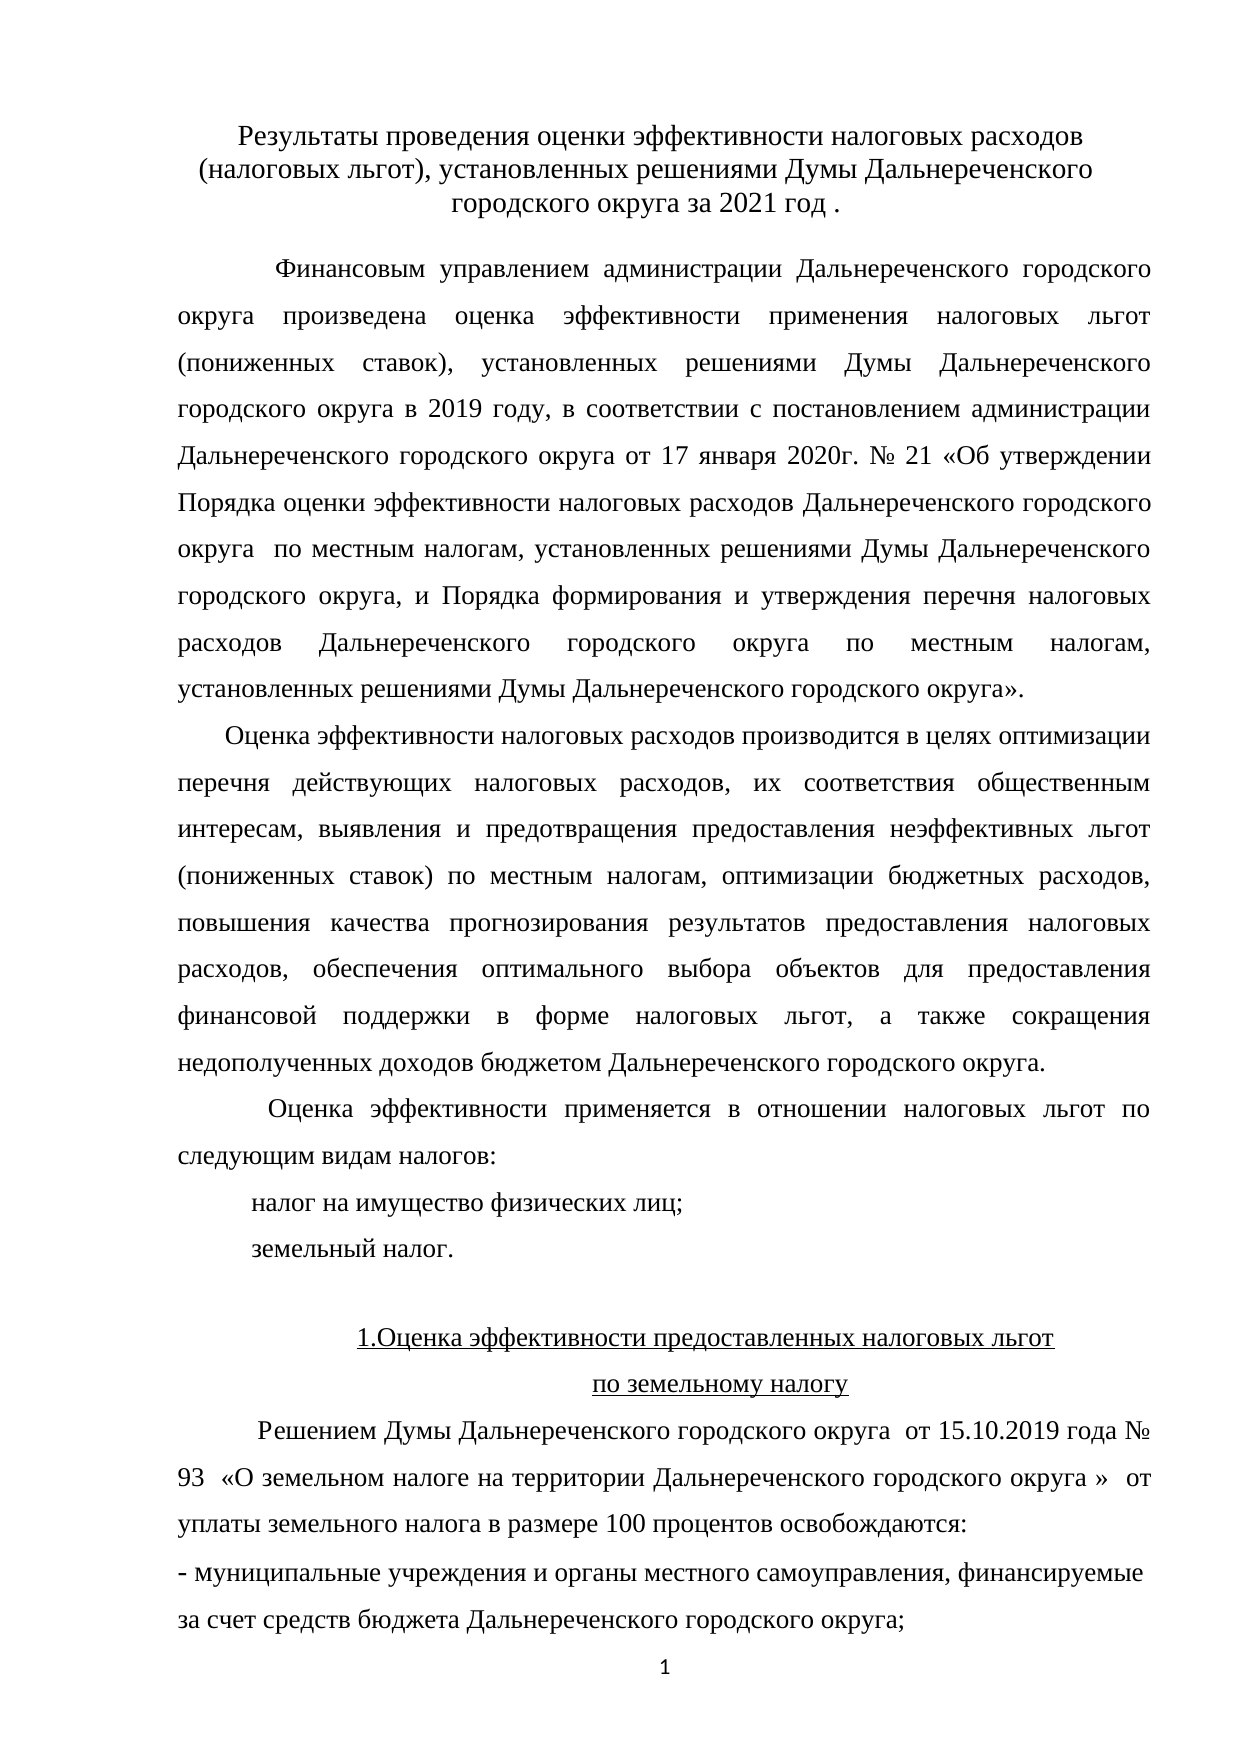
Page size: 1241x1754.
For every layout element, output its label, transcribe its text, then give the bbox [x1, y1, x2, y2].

text налог на имущество физических лиц; [177, 1186, 1152, 1217]
text Оценка эффективности налоговых расходов производится в целях оптимизации перечня действующих налоговых расходов, их соответствия общественным интересам, выявления и предотвращения предоставления неэффективных льгот (пониженных ставок) по местным налогам, оптимизации бюджетных расходов, повышения качества прогнозирования результатов предоставления налоговых расходов, обеспечения оптимального выбора объектов для предоставления финансовой поддержки в форме налоговых льгот, а также сокращения недополученных доходов бюджетом Дальнереченского городского округа. [177, 719, 1152, 1077]
text Оценка эффективности применяется в отношении налоговых льгот по следующим видам налогов: [177, 1092, 1152, 1170]
text - муниципальные учреждения и органы местного самоуправления, финансируемые за счет средств бюджета Дальнереченского городского округа; [177, 1554, 1152, 1634]
text Решением Думы Дальнереченского городского округа от 15.10.2019 года № 93 «О земельном налоге на территории Дальнереченского городского округа » от уплаты земельного налога в размере 100 процентов освобождаются: [177, 1414, 1152, 1539]
text Финансовым управлением администрации Дальнереченского городского округа произведена оценка эффективности применения налоговых льгот (пониженных ставок), установленных решениями Думы Дальнереченского городского округа в 2019 году, в соответствии с постановлением администрации Дальнереченского городского округа от 17 января 2020г. № 21 «Об утверждении Порядка оценки эффективности налоговых расходов Дальнереченского городского округа по местным налогам, установленных решениями Думы Дальнереченского городского округа, и Порядка формирования и утверждения перечня налоговых расходов Дальнереченского городского округа по местным налогам, установленных решениями Думы Дальнереченского городского округа». [177, 252, 1152, 703]
list по земельному налогу [288, 1368, 1152, 1399]
text Результаты проведения оценки эффективности налоговых расходов (налоговых льгот), установленных решениями Думы Дальнереченского городского округа за 2021 год . [140, 118, 1152, 219]
text земельный налог. [177, 1232, 1152, 1263]
list 1.Оценка эффективности предоставленных налоговых льгот [259, 1321, 1152, 1352]
